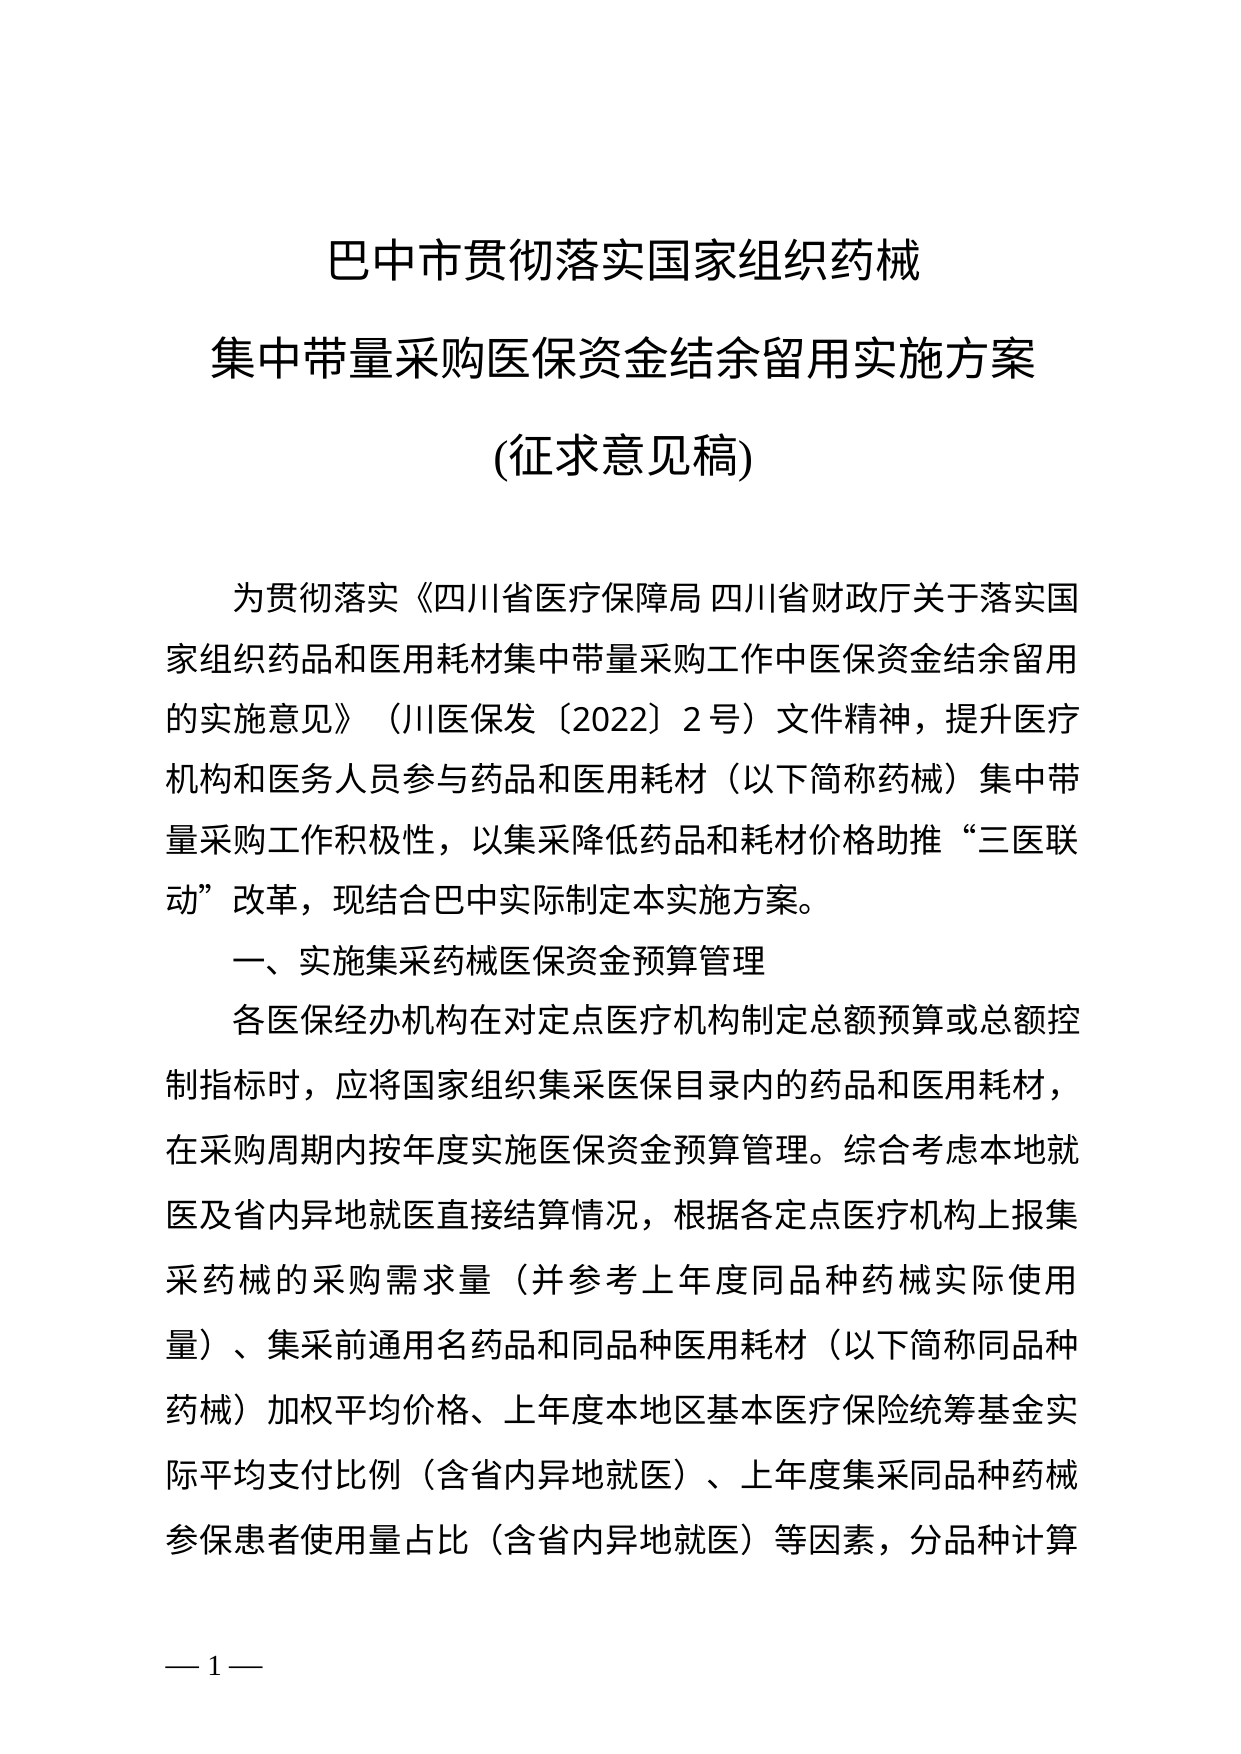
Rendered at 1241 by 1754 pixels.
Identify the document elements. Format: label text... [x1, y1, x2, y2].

text 巴中市贯彻落实国家组织药械 [165, 209, 1081, 307]
text (征求意见稿) [165, 404, 1081, 502]
text 为贯彻落实《四川省医疗保障局 四川省财政厅关于落实国家组织药品和医用耗材集中带量采购工作中医保资金结余留用的实施意见》（川医保发〔2022〕2号）文件精神，提升医疗机构和医务人员参与药品和医用耗材（以下简称药械）集中带量采购工作积极性，以集采降低药品和耗材价格助推“三医联动”改革，现结合巴中实际制定本实施方案。 [165, 862, 1081, 925]
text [165, 985, 1081, 1570]
text 一、实施集采药械医保资金预算管理 [165, 925, 1081, 985]
text 集中带量采购医保资金结余留用实施方案 [165, 307, 1081, 404]
text 为贯彻落实《四川省医疗保障局 四川省财政厅关于落实国家组织药品和医用耗材集中带量采购工作中医保资金结余留用的实施意见》（川医保发〔2022〕2号）文件精神，提升医疗机构和医务人员参与药品和医用耗材（以下简称药械）集中带量采购工作积极性，以集采降低药品和耗材价格助推“三医联动”改革，现结合巴中实际制定本实施方案。 [165, 562, 1081, 814]
